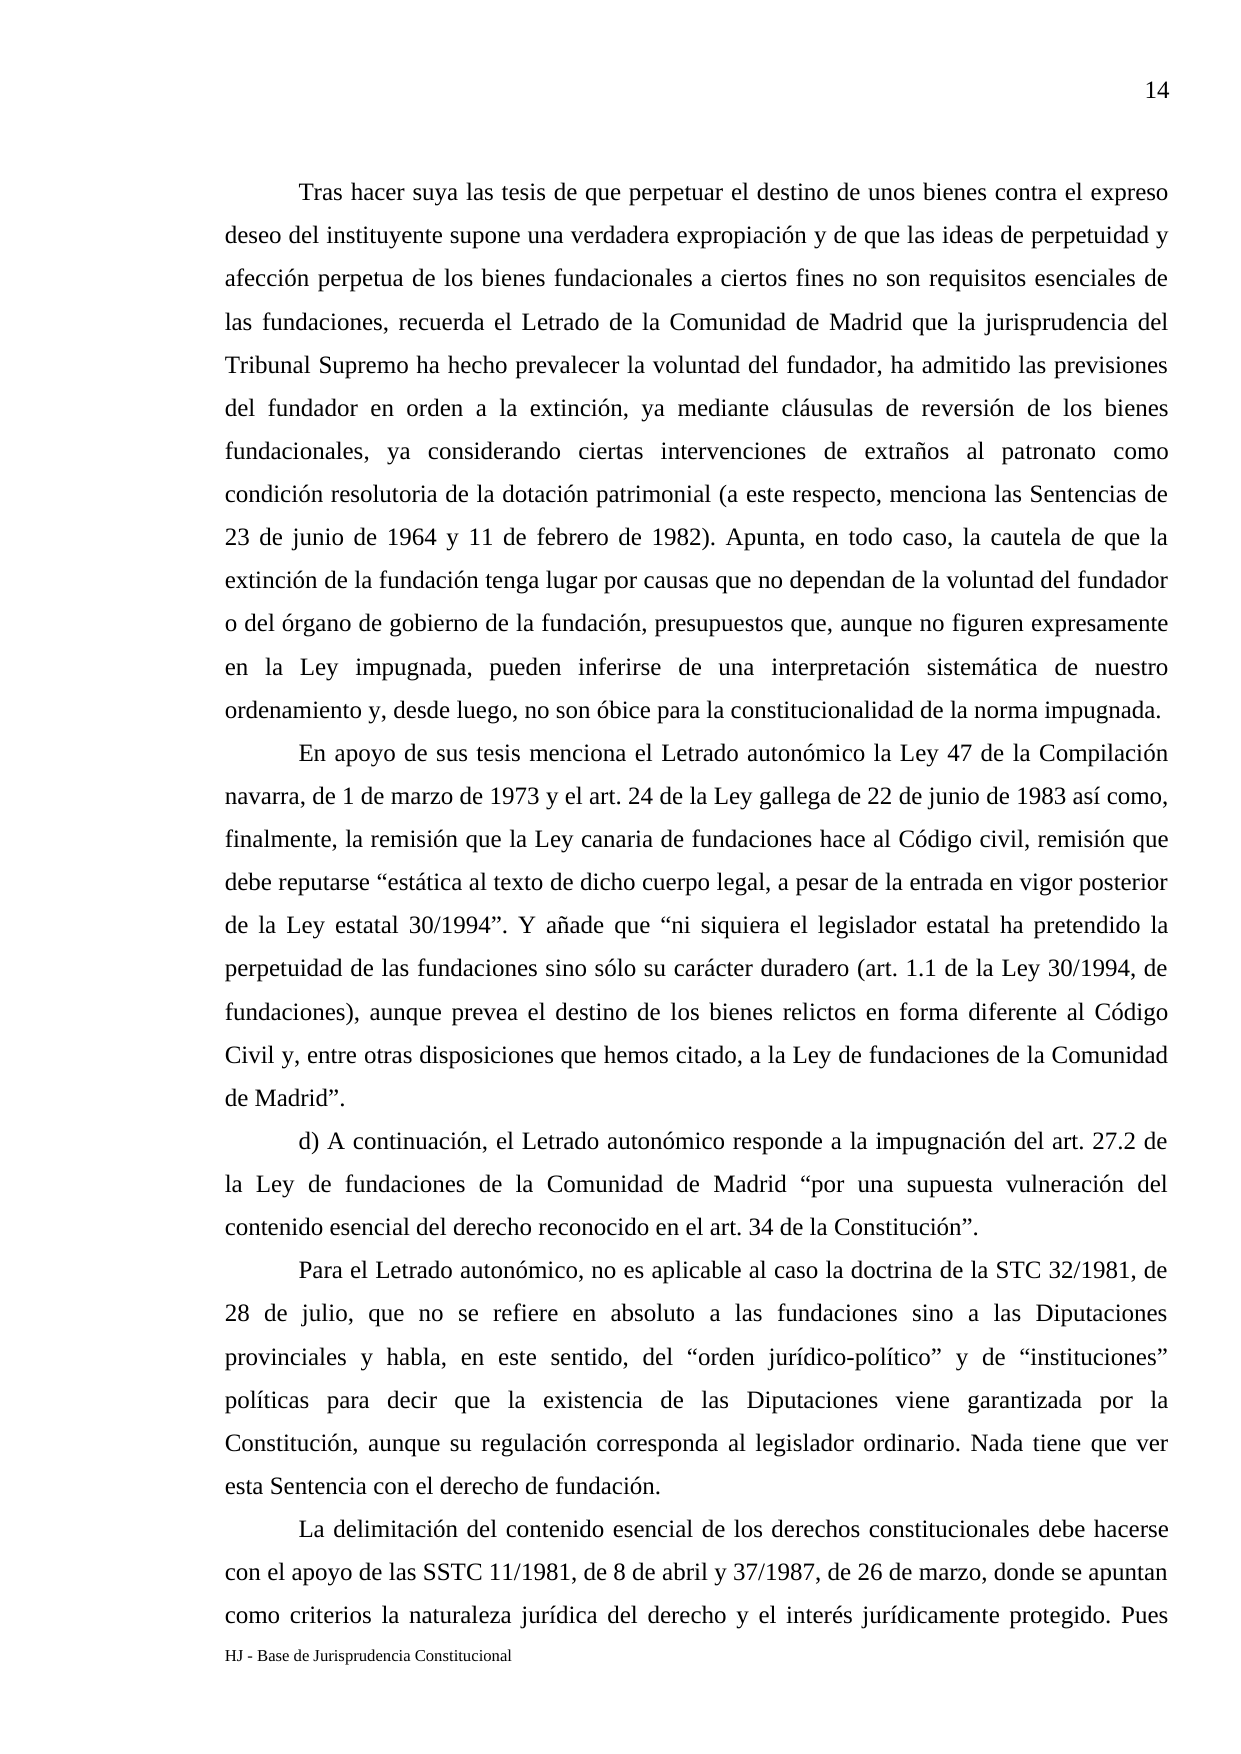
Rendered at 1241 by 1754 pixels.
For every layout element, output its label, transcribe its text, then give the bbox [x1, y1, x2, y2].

text d) A continuación, el Letrado autonómico responde a la impugnación del art. 27.2 de la Ley de fundaciones de la Comunidad de Madrid “por una supuesta vulneración del contenido esencial del derecho reconocido en el art. 34 de la Constitución”. [224, 1126, 1169, 1241]
text Para el Letrado autonómico, no es aplicable al caso la doctrina de la STC 32/1981, de 28 de julio, que no se refiere en absoluto a las fundaciones sino a las Diputaciones provinciales y habla, en este sentido, del “orden jurídico-político” y de “instituciones” políticas para decir que la existencia de las Diputaciones viene garantizada por la Constitución, aunque su regulación corresponda al legislador ordinario. Nada tiene que ver esta Sentencia con el derecho de fundación. [224, 1255, 1169, 1500]
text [224, 1514, 1169, 1629]
text En apoyo de sus tesis menciona el Letrado autonómico la Ley 47 de la Compilación navarra, de 1 de marzo de 1973 y el art. 24 de la Ley gallega de 22 de junio de 1983 así como, finalmente, la remisión que la Ley canaria de fundaciones hace al Código civil, remisión que debe reputarse “estática al texto de dicho cuerpo legal, a pesar de la entrada en vigor posterior de la Ley estatal 30/1994”. Y añade que “ni siquiera el legislador estatal ha pretendido la perpetuidad de las fundaciones sino sólo su carácter duradero (art. 1.1 de la Ley 30/1994, de fundaciones), aunque prevea el destino de los bienes relictos en forma diferente al Código Civil y, entre otras disposiciones que hemos citado, a la Ley de fundaciones de la Comunidad de Madrid”. [224, 738, 1169, 1112]
text Tras hacer suya las tesis de que perpetuar el destino de unos bienes contra el expreso deseo del instituyente supone una verdadera expropiación y de que las ideas de perpetuidad y afección perpetua de los bienes fundacionales a ciertos fines no son requisitos esenciales de las fundaciones, recuerda el Letrado de la Comunidad de Madrid que la jurisprudencia del Tribunal Supremo ha hecho prevalecer la voluntad del fundador, ha admitido las previsiones del fundador en orden a la extinción, ya mediante cláusulas de reversión de los bienes fundacionales, ya considerando ciertas intervenciones de extraños al patronato como condición resolutoria de la dotación patrimonial (a este respecto, menciona las Sentencias de 23 de junio de 1964 y 11 de febrero de 1982). Apunta, en todo caso, la cautela de que la extinción de la fundación tenga lugar por causas que no dependan de la voluntad del fundador o del órgano de gobierno de la fundación, presupuestos que, aunque no figuren expresamente en la Ley impugnada, pueden inferirse de una interpretación sistemática de nuestro ordenamiento y, desde luego, no son óbice para la constitucionalidad de la norma impugnada. [224, 177, 1169, 723]
